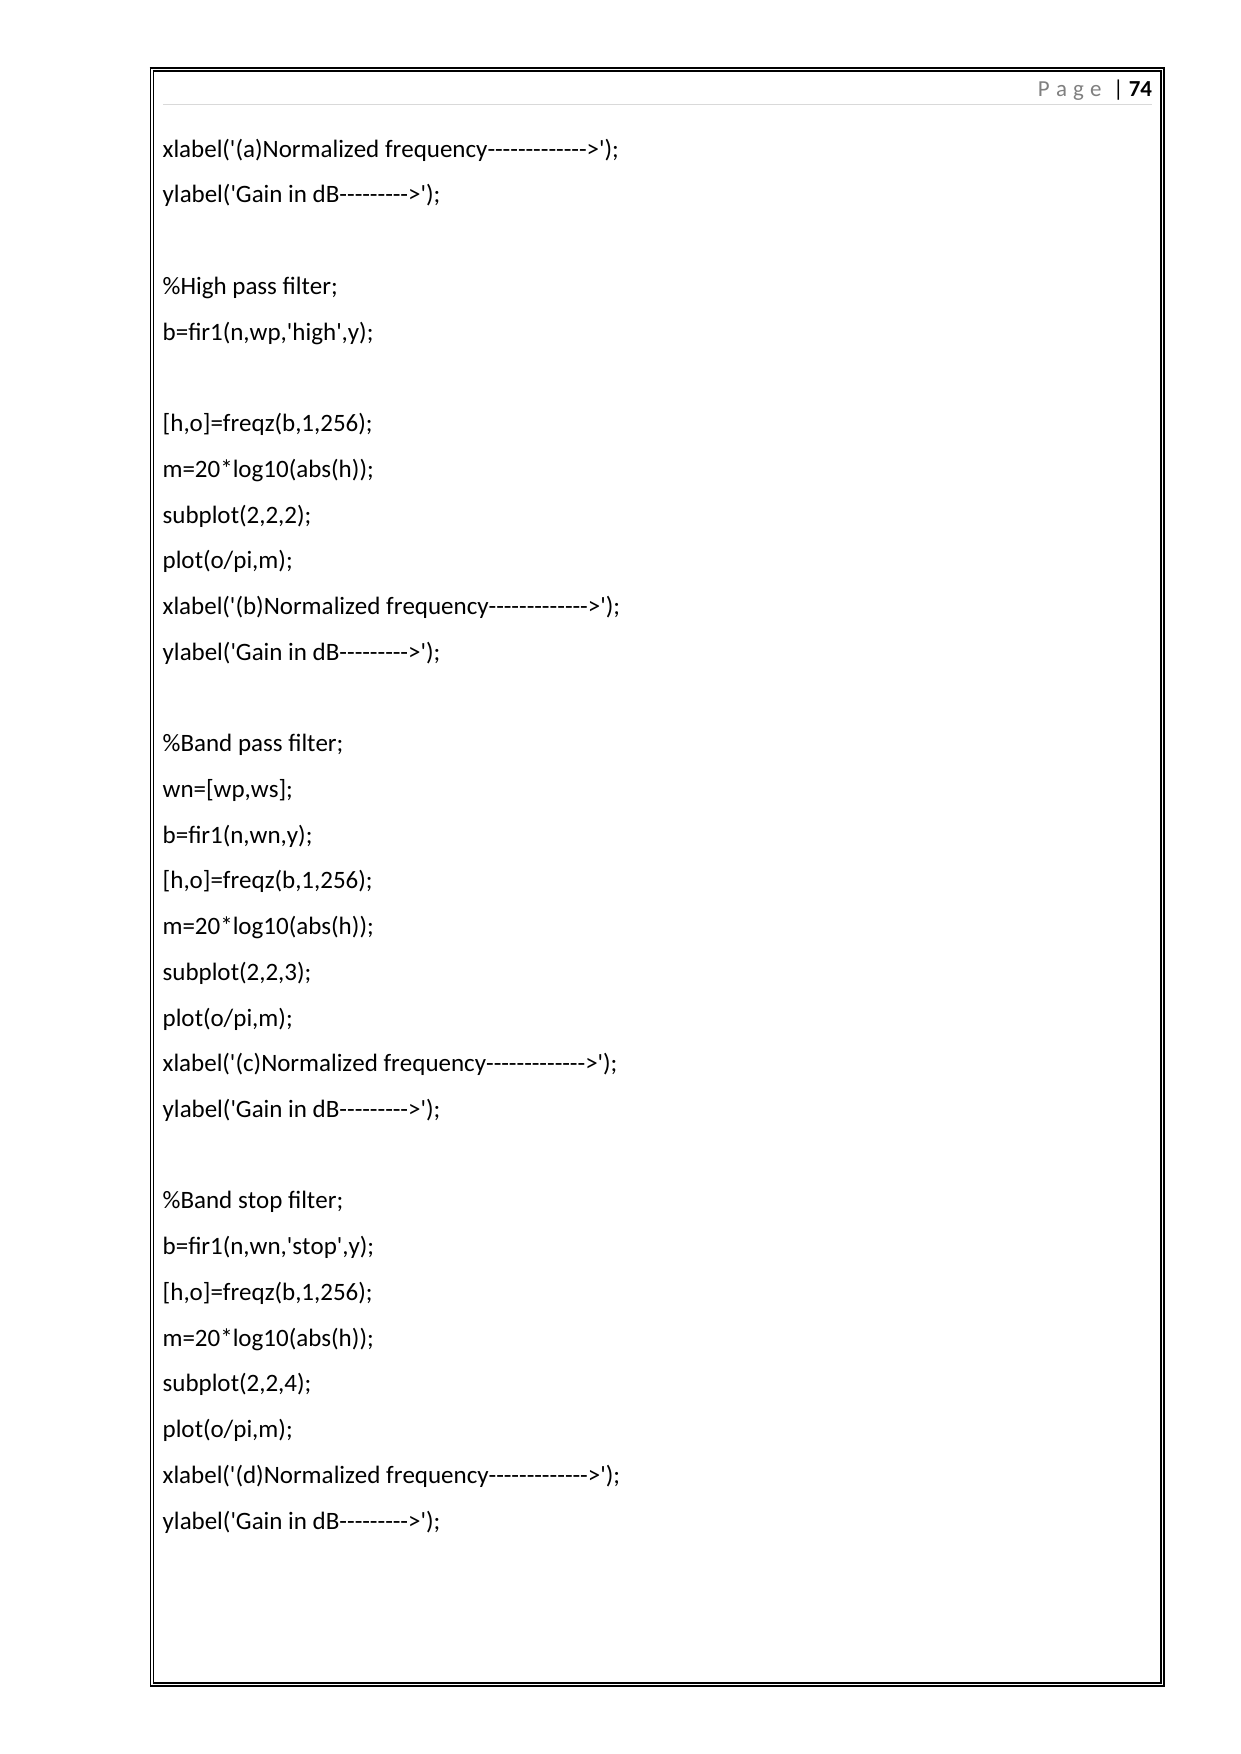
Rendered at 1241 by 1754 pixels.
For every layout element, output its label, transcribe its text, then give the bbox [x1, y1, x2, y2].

text m=20*log10(abs(h)); [162, 1322, 1152, 1352]
text subplot(2,2,2); [162, 499, 1152, 529]
text ylabel('Gain in dB--------->'); [162, 1093, 1152, 1124]
text plot(o/pi,m); [162, 1413, 1152, 1444]
text m=20*log10(abs(h)); [162, 453, 1152, 483]
text plot(o/pi,m); [162, 1002, 1152, 1032]
text xlabel('(b)Normalized frequency------------->'); [162, 590, 1152, 621]
text xlabel('(c)Normalized frequency------------->'); [162, 1047, 1152, 1078]
text b=fir1(n,wp,'high',y); [162, 316, 1152, 346]
text %Band pass filter; [162, 727, 1152, 758]
text [h,o]=freqz(b,1,256); [162, 1276, 1152, 1307]
text ylabel('Gain in dB--------->'); [162, 636, 1152, 666]
text wn=[wp,ws]; [162, 773, 1152, 804]
text %Band stop filter; [162, 1185, 1152, 1215]
text [h,o]=freqz(b,1,256); [162, 407, 1152, 438]
text %High pass filter; [162, 270, 1152, 301]
text b=fir1(n,wn,y); [162, 819, 1152, 849]
text m=20*log10(abs(h)); [162, 910, 1152, 941]
text ylabel('Gain in dB--------->'); [162, 1505, 1152, 1535]
text xlabel('(d)Normalized frequency------------->'); [162, 1459, 1152, 1489]
text plot(o/pi,m); [162, 544, 1152, 575]
text xlabel('(a)Normalized frequency------------->'); [162, 133, 1152, 163]
text subplot(2,2,3); [162, 956, 1152, 987]
text subplot(2,2,4); [162, 1368, 1152, 1398]
text [h,o]=freqz(b,1,256); [162, 864, 1152, 895]
text b=fir1(n,wn,'stop',y); [162, 1230, 1152, 1261]
text ylabel('Gain in dB--------->'); [162, 179, 1152, 209]
